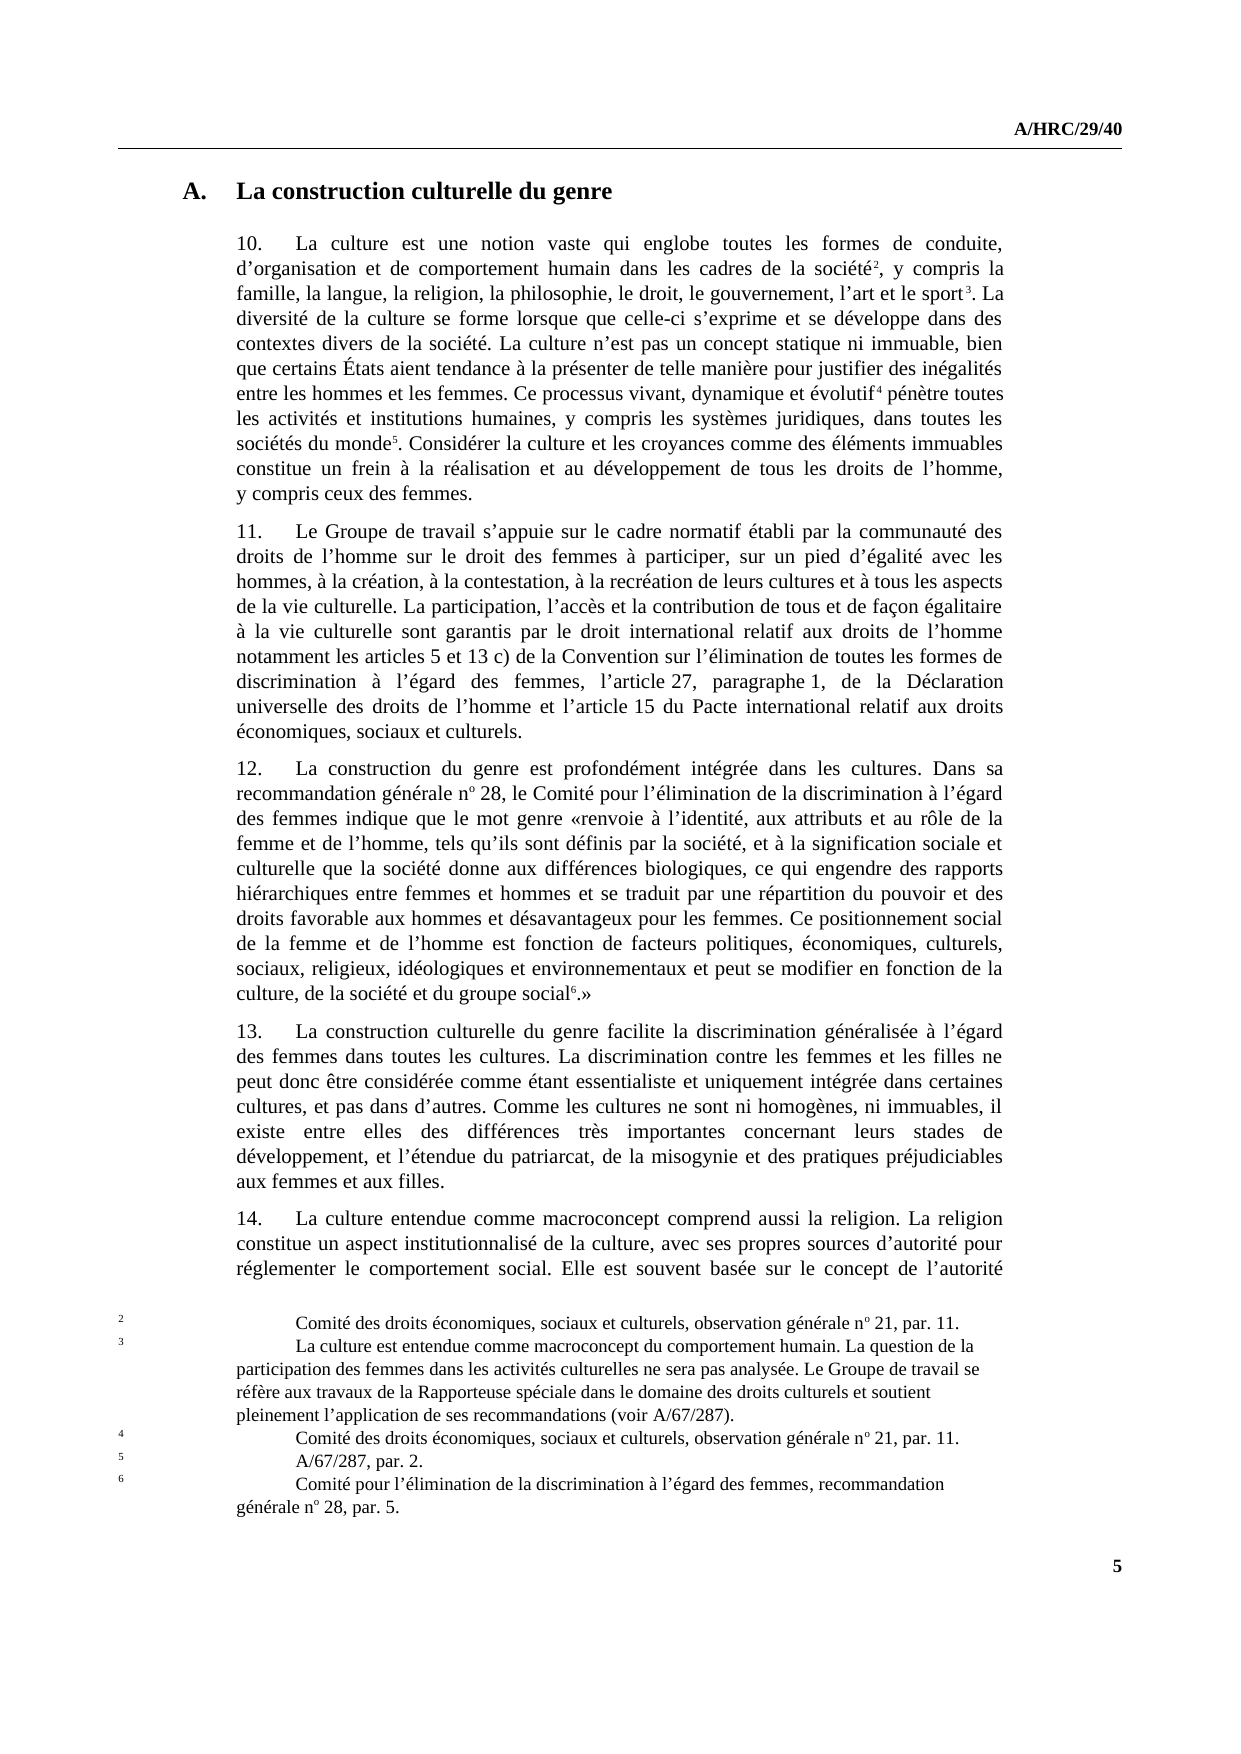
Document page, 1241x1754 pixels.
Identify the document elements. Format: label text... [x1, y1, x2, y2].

text A. La construction culturelle du genre [118, 177, 1004, 205]
list Le Groupe de travail s’appuie sur le cadre normatif établi par la communauté des droits de l’homme sur le droit des femmes à participer, sur un pied d’égalité avec les hommes, à la création, à la contestation, à la recréation de leurs cultures et à tous les aspects de la vie culturelle. La participation, l’accès et la contribution de tous et de façon égalitaire à la vie culturelle sont garantis par le droit international relatif aux droits de l’homme notamment les articles 5 et 13 c) de la Convention sur l’élimination de toutes les formes de discrimination à l’égard des femmes, l’article 27, paragraphe 1, de la Déclaration universelle des droits de l’homme et l’article 15 du Pacte international relatif aux droits économiques, sociaux et culturels. [236, 518, 1004, 743]
list La culture est une notion vaste qui englobe toutes les formes de conduite, d’organisation et de comportement humain dans les cadres de la société, y compris la famille, la langue, la religion, la philosophie, le droit, le gouvernement, l’art et le sport. La diversité de la culture se forme lorsque que celle-ci s’exprime et se développe dans des contextes divers de la société. La culture n’est pas un concept statique ni immuable, bien que certains États aient tendance à la présenter de telle manière pour justifier des inégalités entre les hommes et les femmes. Ce processus vivant, dynamique et évolutif pénètre toutes les activités et institutions humaines, y compris les systèmes juridiques, dans toutes les sociétés du monde. Considérer la culture et les croyances comme des éléments immuables constitue un frein à la réalisation et au développement de tous les droits de l’homme, y compris ceux des femmes. [236, 230, 1004, 505]
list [236, 1205, 1004, 1280]
list La construction culturelle du genre facilite la discrimination généralisée à l’égard des femmes dans toutes les cultures. La discrimination contre les femmes et les filles ne peut donc être considérée comme étant essentialiste et uniquement intégrée dans certaines cultures, et pas dans d’autres. Comme les cultures ne sont ni homogènes, ni immuables, il existe entre elles des différences très importantes concernant leurs stades de développement, et l’étendue du patriarcat, de la misogynie et des pratiques préjudiciables aux femmes et aux filles. [236, 1018, 1004, 1193]
list La construction du genre est profondément intégrée dans les cultures. Dans sa recommandation générale no 28, le Comité pour l’élimination de la discrimination à l’égard des femmes indique que le mot genre «renvoie à l’identité, aux attributs et au rôle de la femme et de l’homme, tels qu’ils sont définis par la société, et à la signification sociale et culturelle que la société donne aux différences biologiques, ce qui engendre des rapports hiérarchiques entre femmes et hommes et se traduit par une répartition du pouvoir et des droits favorable aux hommes et désavantageux pour les femmes. Ce positionnement social de la femme et de l’homme est fonction de facteurs politiques, économiques, culturels, sociaux, religieux, idéologiques et environnementaux et peut se modifier en fonction de la culture, de la société et du groupe social.» [236, 755, 1004, 1005]
